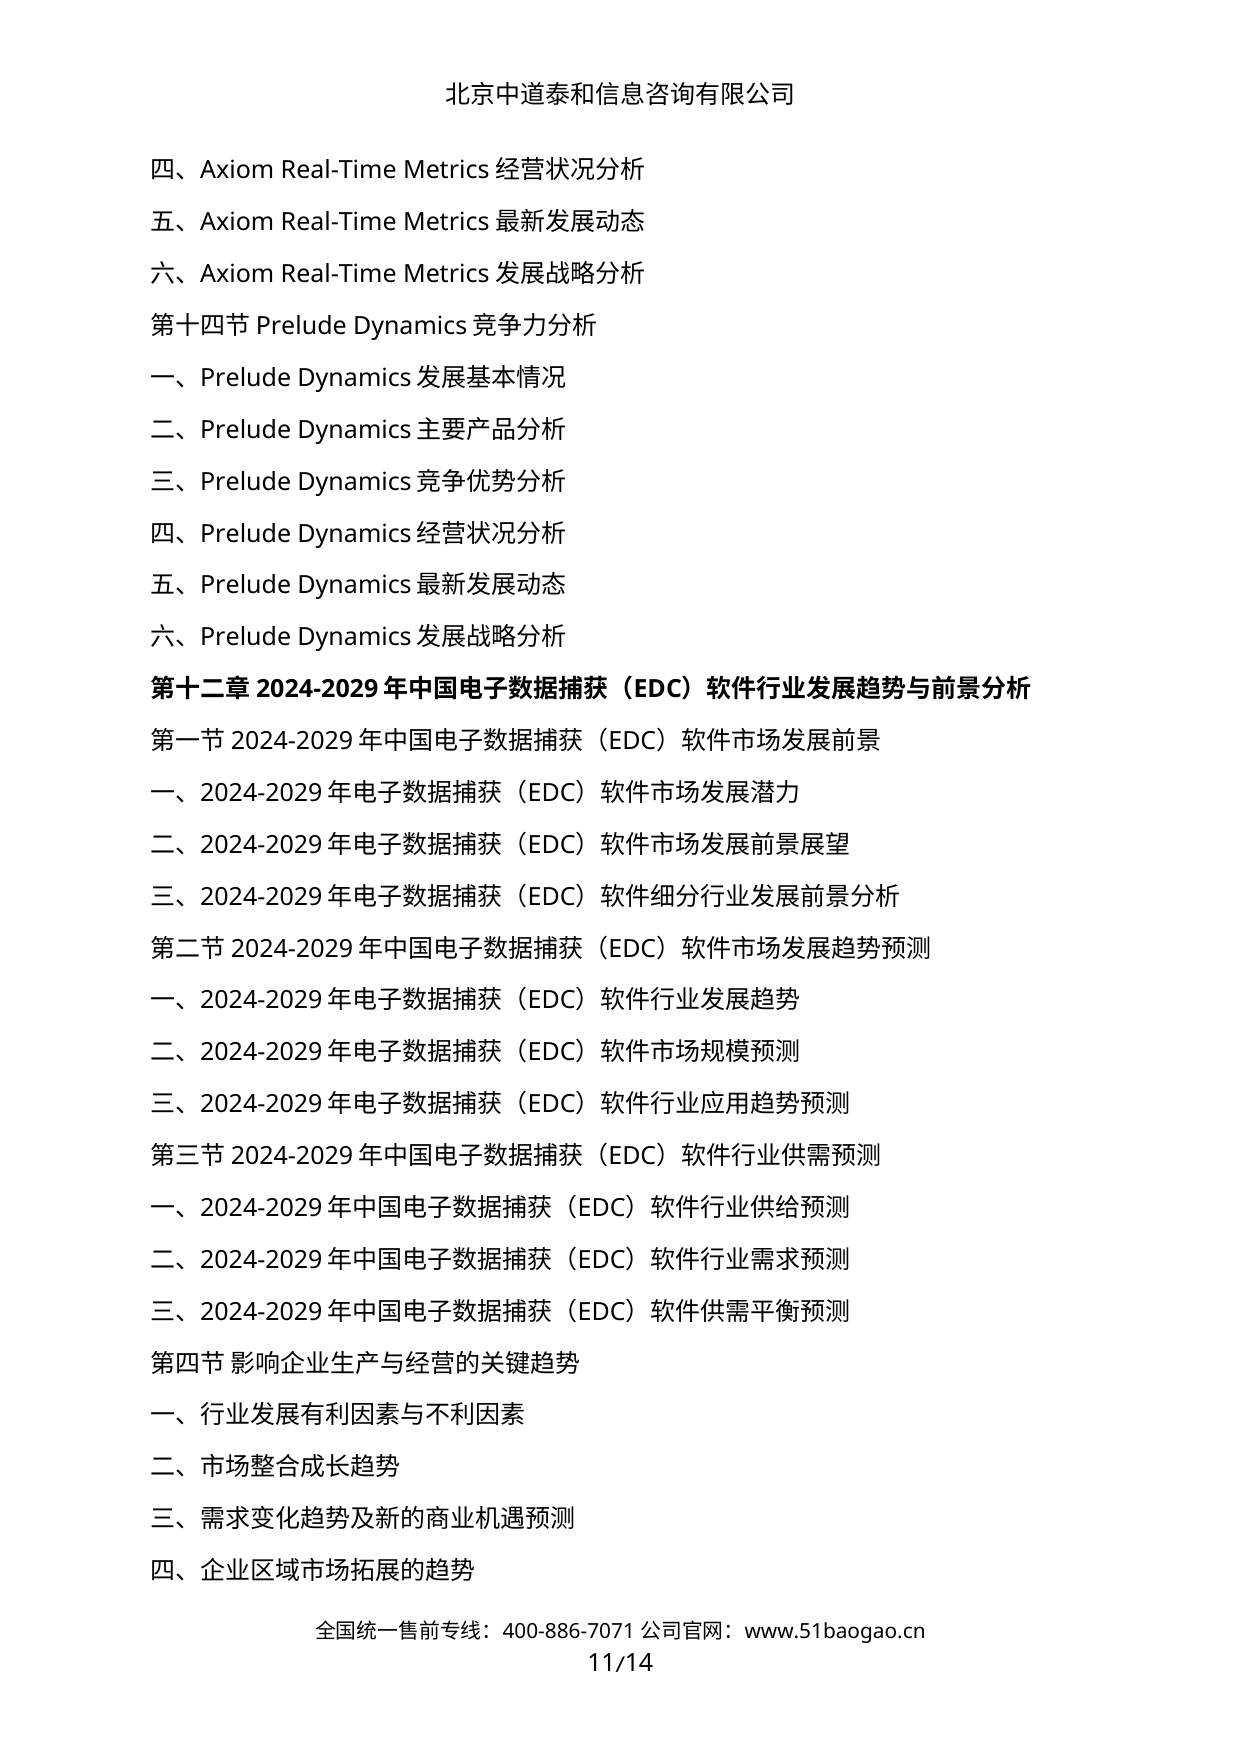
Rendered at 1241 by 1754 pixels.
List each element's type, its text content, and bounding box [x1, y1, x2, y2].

text 第二节 2024-2029年中国电子数据捕获（EDC）软件市场发展趋势预测 [150, 928, 1090, 964]
text 二、2024-2029年电子数据捕获（EDC）软件市场发展前景展望 [150, 824, 1090, 861]
text 四、企业区域市场拓展的趋势 [150, 1551, 1090, 1587]
text 第三节 2024-2029年中国电子数据捕获（EDC）软件行业供需预测 [150, 1136, 1090, 1172]
text 四、Prelude Dynamics经营状况分析 [150, 513, 1090, 549]
text 三、Prelude Dynamics竞争优势分析 [150, 461, 1090, 497]
text 三、需求变化趋势及新的商业机遇预测 [150, 1499, 1090, 1535]
text 二、Prelude Dynamics主要产品分析 [150, 409, 1090, 446]
text 三、2024-2029年电子数据捕获（EDC）软件行业应用趋势预测 [150, 1084, 1090, 1120]
text 第十四节 Prelude Dynamics竞争力分析 [150, 306, 1090, 342]
text 二、2024-2029年中国电子数据捕获（EDC）软件行业需求预测 [150, 1239, 1090, 1276]
text 四、Axiom Real-Time Metrics经营状况分析 [150, 150, 1090, 186]
text 一、2024-2029年电子数据捕获（EDC）软件行业发展趋势 [150, 980, 1090, 1016]
text 一、2024-2029年中国电子数据捕获（EDC）软件行业供给预测 [150, 1187, 1090, 1224]
text 三、2024-2029年电子数据捕获（EDC）软件细分行业发展前景分析 [150, 876, 1090, 912]
text 一、行业发展有利因素与不利因素 [150, 1395, 1090, 1431]
text 三、2024-2029年中国电子数据捕获（EDC）软件供需平衡预测 [150, 1291, 1090, 1327]
text 第四节 影响企业生产与经营的关键趋势 [150, 1343, 1090, 1379]
text 一、2024-2029年电子数据捕获（EDC）软件市场发展潜力 [150, 772, 1090, 809]
text 二、2024-2029年电子数据捕获（EDC）软件市场规模预测 [150, 1032, 1090, 1068]
text 六、Prelude Dynamics发展战略分析 [150, 617, 1090, 653]
text 六、Axiom Real-Time Metrics发展战略分析 [150, 254, 1090, 290]
text 一、Prelude Dynamics发展基本情况 [150, 357, 1090, 394]
text 第十二章 2024-2029年中国电子数据捕获（EDC）软件行业发展趋势与前景分析 [150, 669, 1090, 705]
text 五、Axiom Real-Time Metrics最新发展动态 [150, 202, 1090, 238]
text 第一节 2024-2029年中国电子数据捕获（EDC）软件市场发展前景 [150, 721, 1090, 757]
text 五、Prelude Dynamics最新发展动态 [150, 565, 1090, 601]
text 二、市场整合成长趋势 [150, 1447, 1090, 1483]
